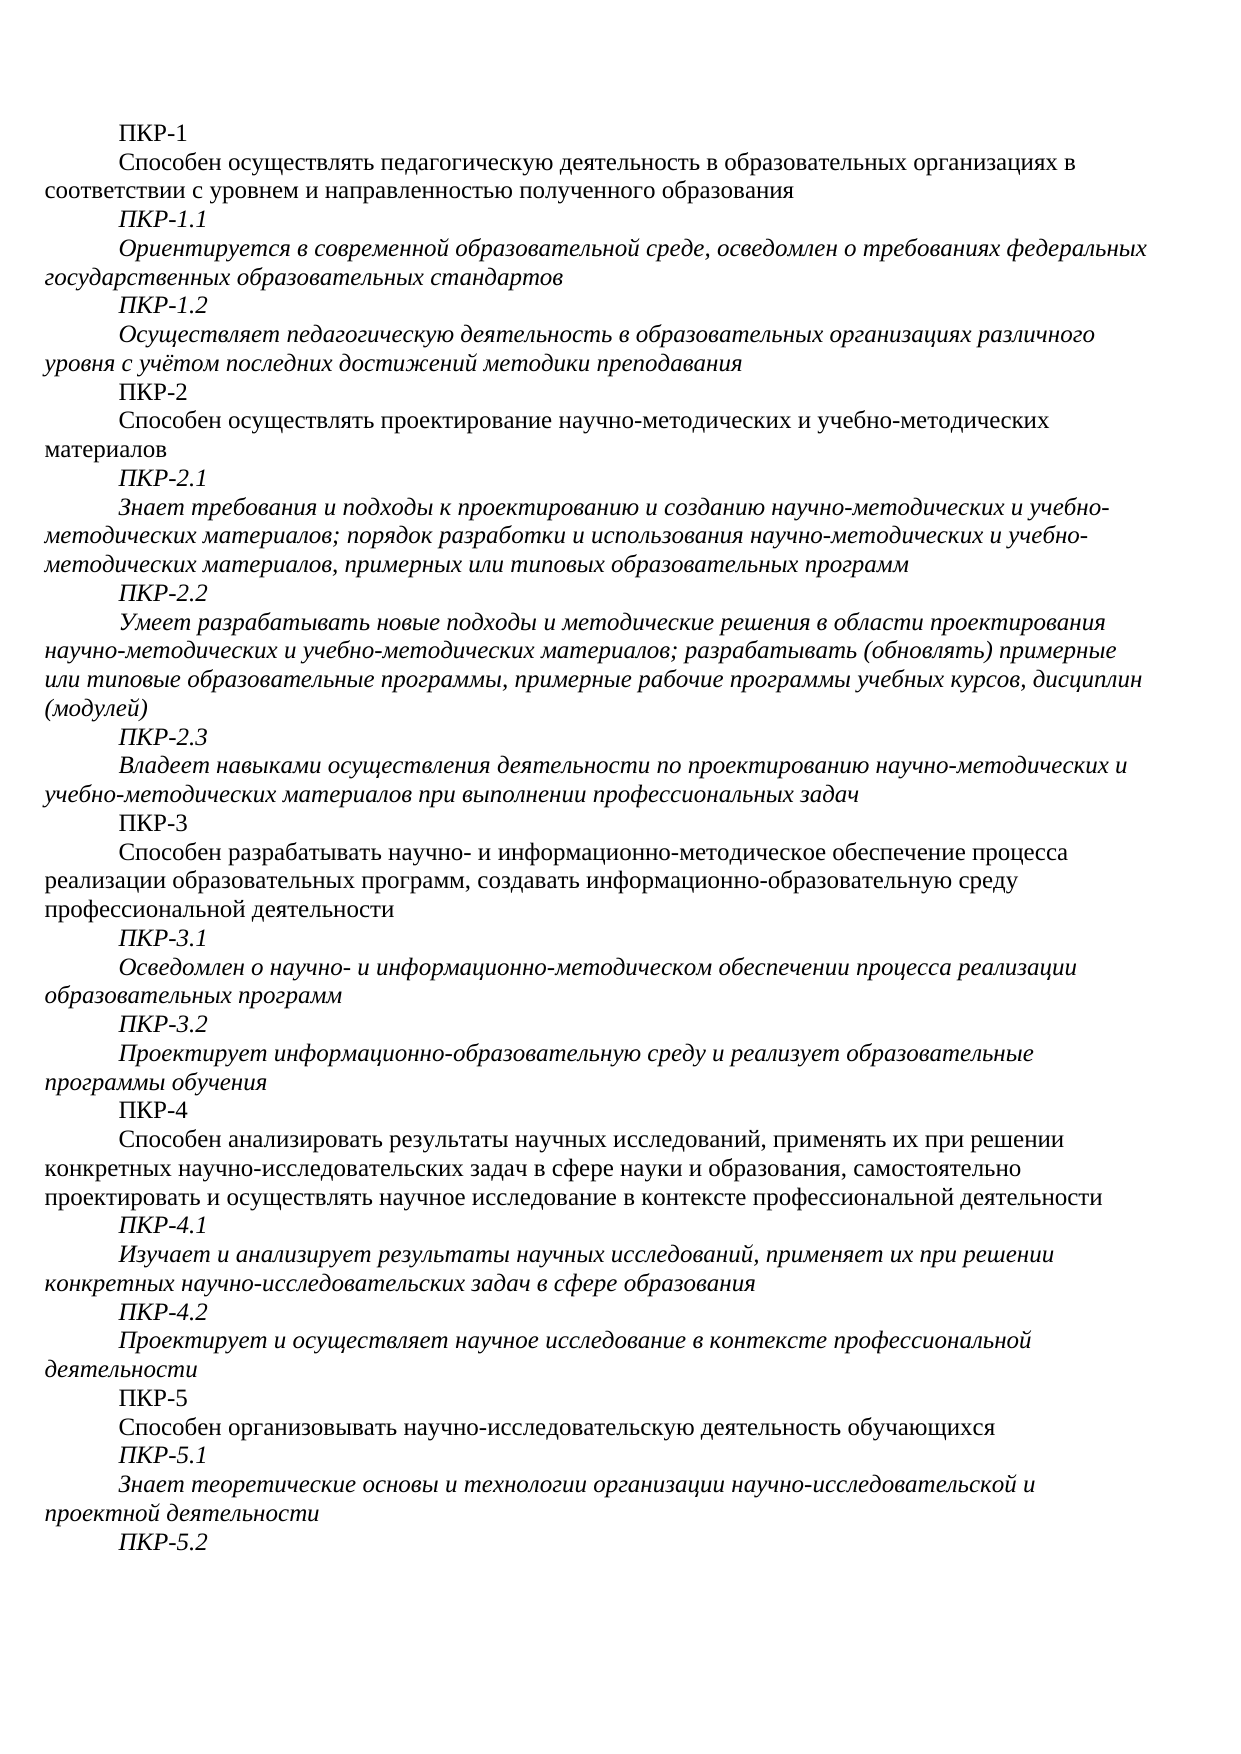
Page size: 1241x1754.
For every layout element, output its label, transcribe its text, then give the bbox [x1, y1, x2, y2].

text ПКР-2.2 [44, 578, 1152, 607]
text ПКР-1.1 [44, 204, 1152, 233]
text ПКР-1.2 [44, 291, 1152, 319]
text Осведомлен о научно- и информационно-методическом обеспечении процесса реализации образовательных программ [44, 952, 1152, 1009]
text Знает теоретические основы и технологии организации научно-исследовательской и проектной деятельности [44, 1469, 1152, 1527]
text Владеет навыками осуществления деятельности по проектированию научно-методических и учебно-методических материалов при выполнении профессиональных задач [44, 751, 1152, 808]
text ПКР-3 [44, 808, 1152, 837]
text ПКР-1 [44, 118, 1152, 147]
text ПКР-4.2 [44, 1297, 1152, 1326]
text ПКР-4 [44, 1096, 1152, 1124]
text Осуществляет педагогическую деятельность в образовательных организациях различного уровня с учётом последних достижений методики преподавания [44, 319, 1152, 377]
text ПКР-5.2 [44, 1527, 1152, 1556]
text ПКР-2.3 [44, 722, 1152, 751]
text Способен осуществлять педагогическую деятельность в образовательных организациях в соответствии с уровнем и направленностью полученного образования [44, 147, 1152, 204]
text ПКР-3.1 [44, 923, 1152, 952]
text Проектирует и осуществляет научное исследование в контексте профессиональной деятельности [44, 1326, 1152, 1383]
text Способен разрабатывать научно- и информационно-методическое обеспечение процесса реализации образовательных программ, создавать информационно-образовательную среду профессиональной деятельности [44, 837, 1152, 923]
text ПКР-4.1 [44, 1211, 1152, 1239]
text Проектирует информационно-образовательную среду и реализует образовательные программы обучения [44, 1038, 1152, 1096]
text ПКР-3.2 [44, 1009, 1152, 1038]
text ПКР-2 [44, 377, 1152, 406]
text Способен организовывать научно-исследовательскую деятельность обучающихся [44, 1412, 1152, 1441]
text ПКР-5 [44, 1383, 1152, 1412]
text Знает требования и подходы к проектированию и созданию научно-методических и учебно-методических материалов; порядок разработки и использования научно-методических и учебно-методических материалов, примерных или типовых образовательных программ [44, 492, 1152, 578]
text ПКР-5.1 [44, 1441, 1152, 1469]
text Ориентируется в современной образовательной среде, осведомлен о требованиях федеральных государственных образовательных стандартов [44, 233, 1152, 291]
text ПКР-2.1 [44, 463, 1152, 492]
text Способен осуществлять проектирование научно-методических и учебно-методических материалов [44, 406, 1152, 463]
text Способен анализировать результаты научных исследований, применять их при решении конкретных научно-исследовательских задач в сфере науки и образования, самостоятельно проектировать и осуществлять научное исследование в контексте профессиональной деятельности [44, 1124, 1152, 1211]
text Умеет разрабатывать новые подходы и методические решения в области проектирования научно-методических и учебно-методических материалов; разрабатывать (обновлять) примерные или типовые образовательные программы, примерные рабочие программы учебных курсов, дисциплин (модулей) [44, 607, 1152, 722]
text Изучает и анализирует результаты научных исследований, применяет их при решении конкретных научно-исследовательских задач в сфере образования [44, 1239, 1152, 1297]
